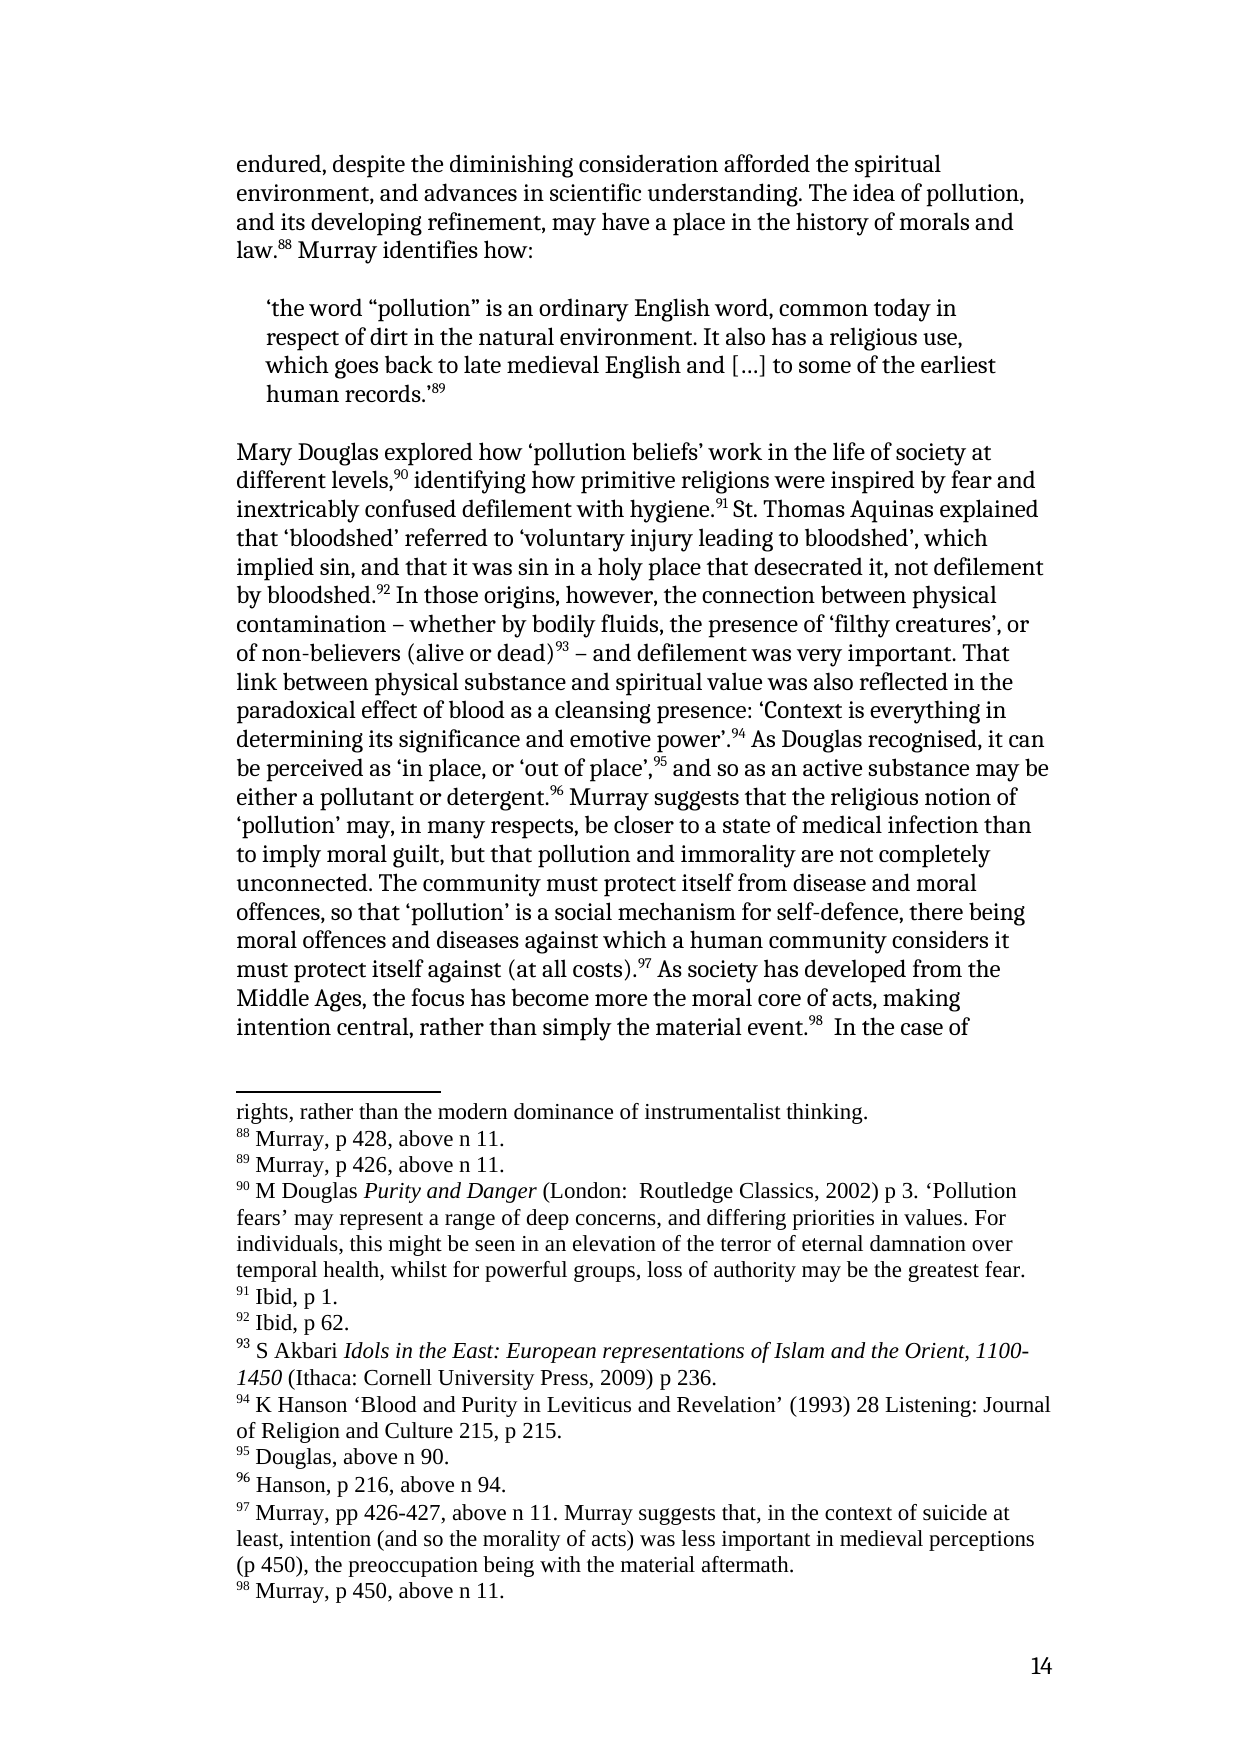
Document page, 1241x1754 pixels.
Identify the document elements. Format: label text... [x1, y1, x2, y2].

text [236, 150, 1053, 265]
text ‘the word “pollution” is an ordinary English word, common today in respect of dirt in the natural environment. It also has a religious use, which goes back to late medieval English and […] to some of the earliest human records.’ [266, 294, 1005, 409]
text Mary Douglas explored how ‘pollution beliefs’ work in the life of society at different levels, identifying how primitive religions were inspired by fear and inextricably confused defilement with hygiene. St. Thomas Aquinas explained that ‘bloodshed’ referred to ‘voluntary injury leading to bloodshed’, which implied sin, and that it was sin in a holy place that desecrated it, not defilement by bloodshed. In those origins, however, the connection between physical contamination – whether by bodily fluids, the presence of ‘filthy creatures’, or of non-believers (alive or dead) – and defilement was very important. That link between physical substance and spiritual value was also reflected in the paradoxical effect of blood as a cleansing presence: ‘Context is everything in determining its significance and emotive power’. As Douglas recognised, it can be perceived as ‘in place, or ‘out of place’, and so as an active substance may be either a pollutant or detergent. Murray suggests that the religious notion of ‘pollution’ may, in many respects, be closer to a state of medical infection than to imply moral guilt, but that pollution and immorality are not completely unconnected. The community must protect itself from disease and moral offences, so that ‘pollution’ is a social mechanism for self-defence, there being moral offences and diseases against which a human community considers it must protect itself against (at all costs). As society has developed from the Middle Ages, the focus has become more the moral core of acts, making intention central, rather than simply the material event. In the case of pollution through violent acts, rather than suicide, the connection between pollution and morality is more clearly identified. In all cases, the perception of pollution as requiring a material response can be identified. [236, 437, 1053, 1041]
